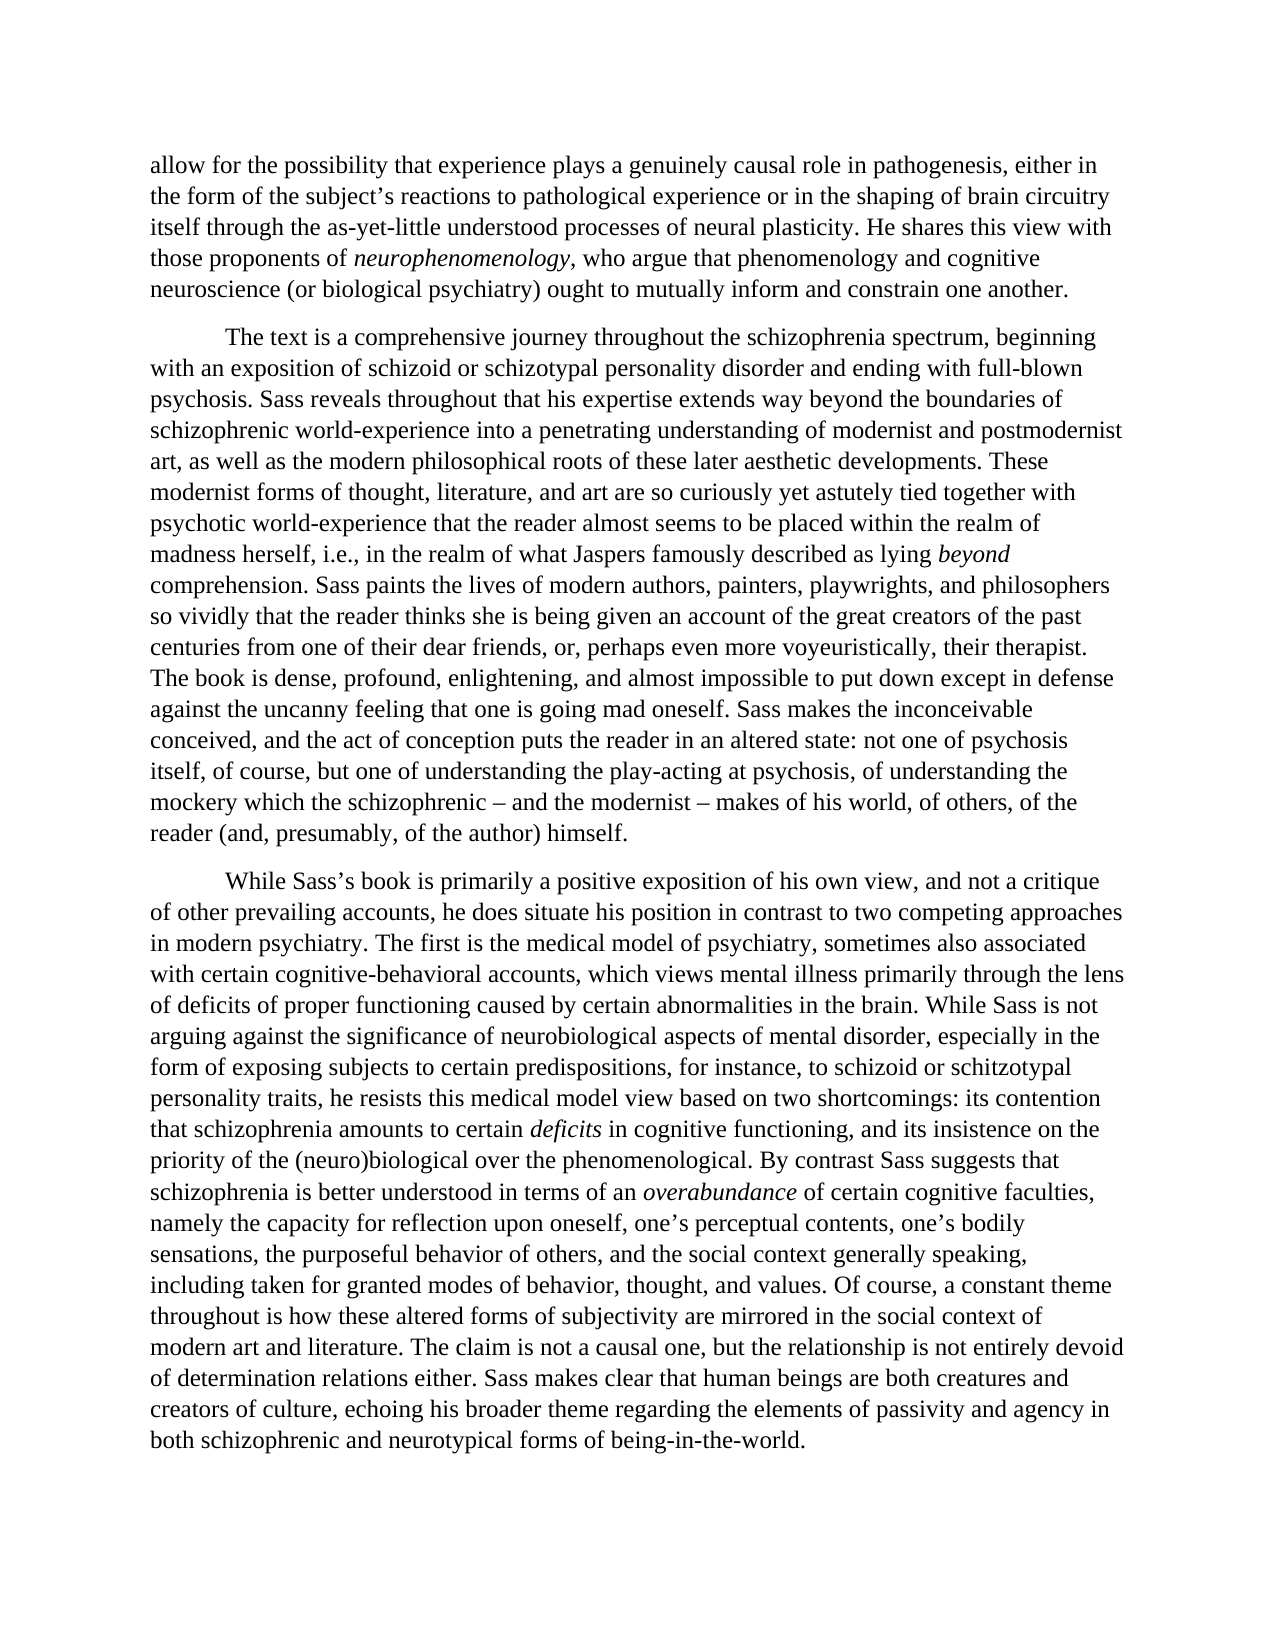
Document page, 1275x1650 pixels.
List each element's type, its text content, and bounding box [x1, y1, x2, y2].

text The text is a comprehensive journey throughout the schizophrenia spectrum, beginning with an exposition of schizoid or schizotypal personality disorder and ending with full-blown psychosis. Sass reveals throughout that his expertise extends way beyond the boundaries of schizophrenic world-experience into a penetrating understanding of modernist and postmodernist art, as well as the modern philosophical roots of these later aesthetic developments. These modernist forms of thought, literature, and art are so curiously yet astutely tied together with psychotic world-experience that the reader almost seems to be placed within the realm of madness herself, i.e., in the realm of what Jaspers famously described as lying beyond comprehension. Sass paints the lives of modern authors, painters, playwrights, and philosophers so vividly that the reader thinks she is being given an account of the great creators of the past centuries from one of their dear friends, or, perhaps even more voyeuristically, their therapist. The book is dense, profound, enlightening, and almost impossible to put down except in defense against the uncanny feeling that one is going mad oneself. Sass makes the inconceivable conceived, and the act of conception puts the reader in an altered state: not one of psychosis itself, of course, but one of understanding the play-acting at psychosis, of understanding the mockery which the schizophrenic – and the modernist – makes of his world, of others, of the reader (and, presumably, of the author) himself. [150, 322, 1125, 847]
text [150, 150, 1125, 303]
text While Sass’s book is primarily a positive exposition of his own view, and not a critique of other prevailing accounts, he does situate his position in contrast to two competing approaches in modern psychiatry. The first is the medical model of psychiatry, sometimes also associated with certain cognitive-behavioral accounts, which views mental illness primarily through the lens of deficits of proper functioning caused by certain abnormalities in the brain. While Sass is not arguing against the significance of neurobiological aspects of mental disorder, especially in the form of exposing subjects to certain predispositions, for instance, to schizoid or schitzotypal personality traits, he resists this medical model view based on two shortcomings: its contention that schizophrenia amounts to certain deficits in cognitive functioning, and its insistence on the priority of the (neuro)biological over the phenomenological. By contrast Sass suggests that schizophrenia is better understood in terms of an overabundance of certain cognitive faculties, namely the capacity for reflection upon oneself, one’s perceptual contents, one’s bodily sensations, the purposeful behavior of others, and the social context generally speaking, including taken for granted modes of behavior, thought, and values. Of course, a constant theme throughout is how these altered forms of subjectivity are mirrored in the social context of modern art and literature. The claim is not a causal one, but the relationship is not entirely devoid of determination relations either. Sass makes clear that human beings are both creatures and creators of culture, echoing his broader theme regarding the elements of passivity and agency in both schizophrenic and neurotypical forms of being-in-the-world. [150, 866, 1125, 1454]
